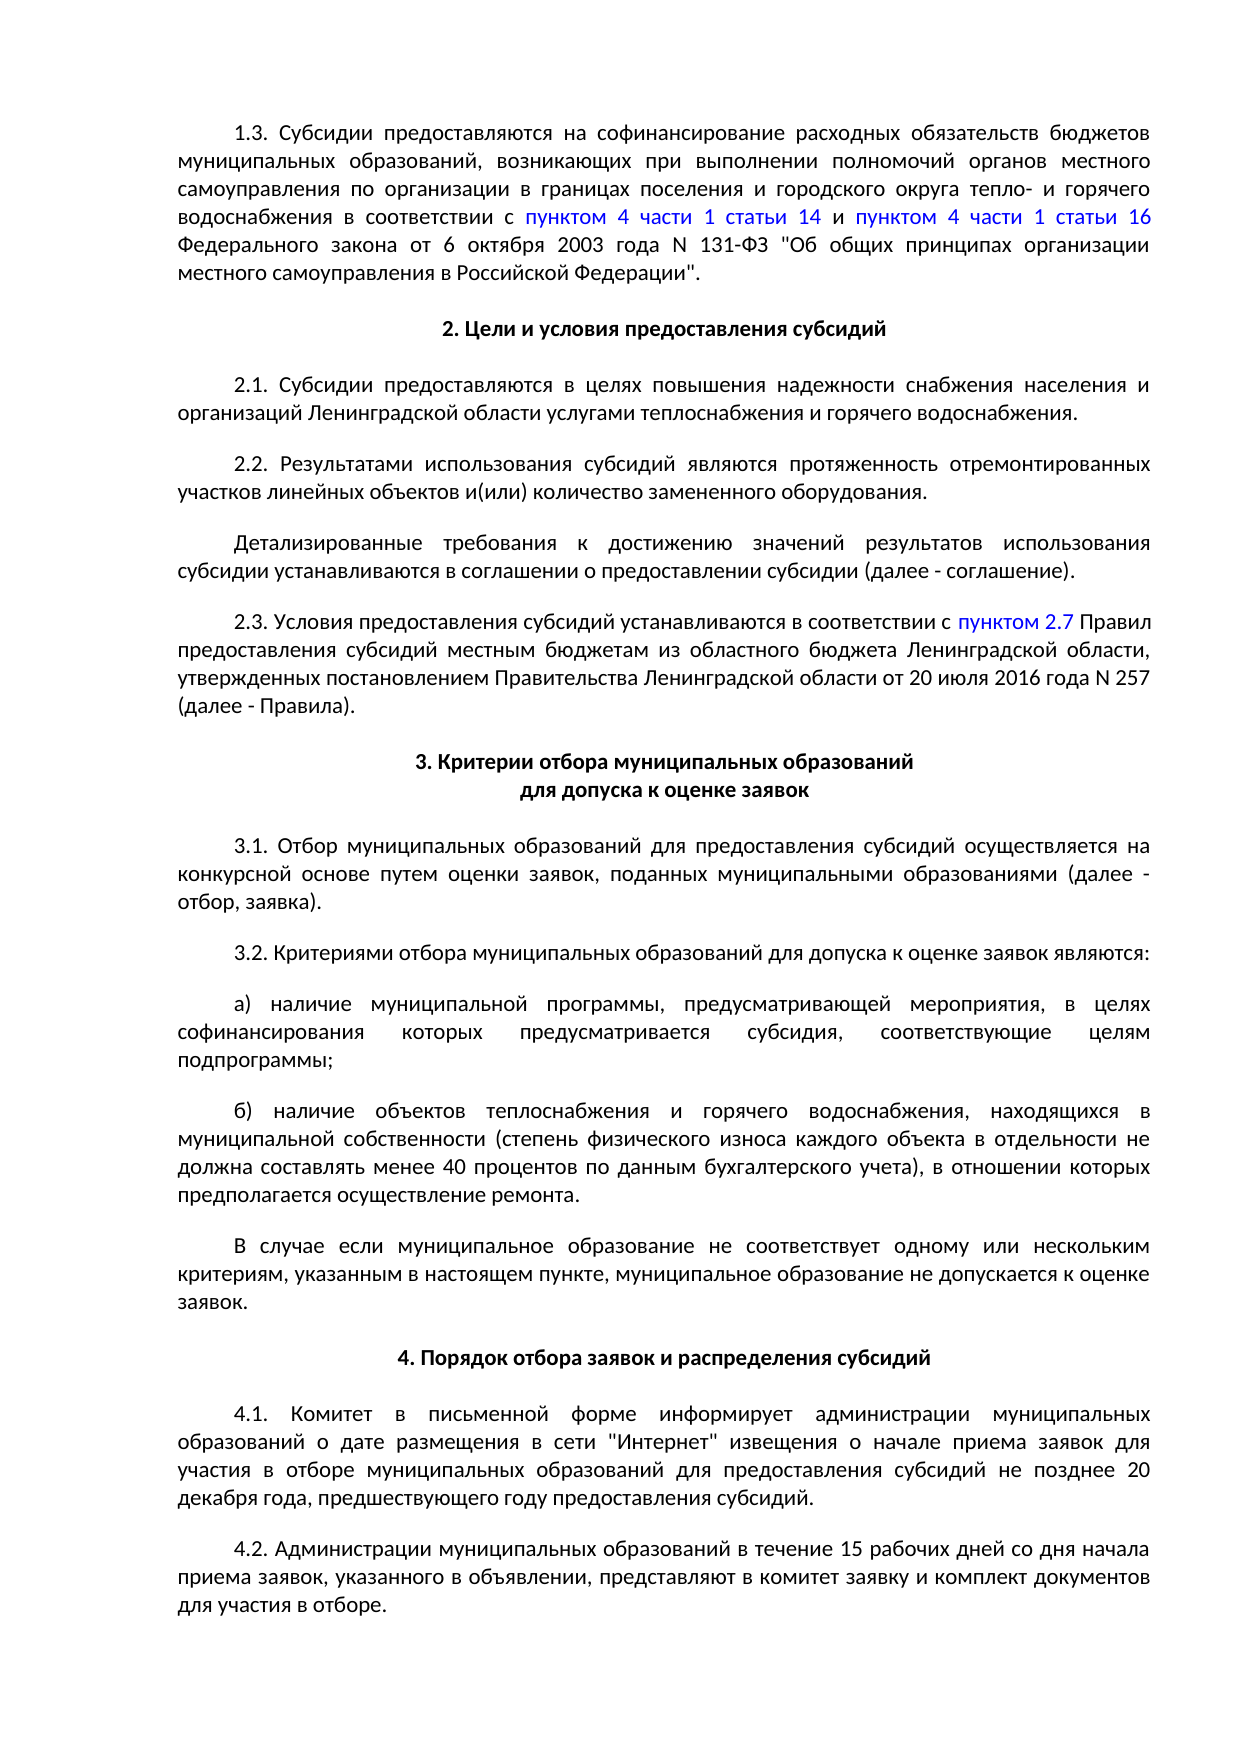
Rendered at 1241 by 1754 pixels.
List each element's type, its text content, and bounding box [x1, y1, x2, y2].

title для допуска к оценке заявок [177, 775, 1152, 803]
text 2.1. Субсидии предоставляются в целях повышения надежности снабжения населения и организаций Ленинградской области услугами теплоснабжения и горячего водоснабжения. [177, 370, 1152, 426]
title 3. Критерии отбора муниципальных образований [177, 747, 1152, 775]
title 2. Цели и условия предоставления субсидий [177, 314, 1152, 342]
text Детализированные требования к достижению значений результатов использования субсидии устанавливаются в соглашении о предоставлении субсидии (далее - соглашение). [177, 528, 1152, 584]
text 4.1. Комитет в письменной форме информирует администрации муниципальных образований о дате размещения в сети "Интернет" извещения о начале приема заявок для участия в отборе муниципальных образований для предоставления субсидий не позднее 20 декабря года, предшествующего году предоставления субсидий. [177, 1399, 1152, 1511]
text 3.1. Отбор муниципальных образований для предоставления субсидий осуществляется на конкурсной основе путем оценки заявок, поданных муниципальными образованиями (далее - отбор, заявка). [177, 831, 1152, 915]
text 2.3. Условия предоставления субсидий устанавливаются в соответствии с пунктом 2.7 Правил предоставления субсидий местным бюджетам из областного бюджета Ленинградской области, утвержденных постановлением Правительства Ленинградской области от 20 июля 2016 года N 257 (далее - Правила). [177, 607, 1152, 719]
text 4.2. Администрации муниципальных образований в течение 15 рабочих дней со дня начала приема заявок, указанного в объявлении, представляют в комитет заявку и комплект документов для участия в отборе. [177, 1534, 1152, 1618]
title 4. Порядок отбора заявок и распределения субсидий [177, 1343, 1152, 1371]
text б) наличие объектов теплоснабжения и горячего водоснабжения, находящихся в муниципальной собственности (степень физического износа каждого объекта в отдельности не должна составлять менее 40 процентов по данным бухгалтерского учета), в отношении которых предполагается осуществление ремонта. [177, 1096, 1152, 1208]
text 3.2. Критериями отбора муниципальных образований для допуска к оценке заявок являются: [177, 938, 1152, 966]
text В случае если муниципальное образование не соответствует одному или нескольким критериям, указанным в настоящем пункте, муниципальное образование не допускается к оценке заявок. [177, 1231, 1152, 1315]
text 2.2. Результатами использования субсидий являются протяженность отремонтированных участков линейных объектов и(или) количество замененного оборудования. [177, 449, 1152, 505]
text а) наличие муниципальной программы, предусматривающей мероприятия, в целях софинансирования которых предусматривается субсидия, соответствующие целям подпрограммы; [177, 989, 1152, 1073]
text 1.3. Субсидии предоставляются на софинансирование расходных обязательств бюджетов муниципальных образований, возникающих при выполнении полномочий органов местного самоуправления по организации в границах поселения и городского округа тепло- и горячего водоснабжения в соответствии с пунктом 4 части 1 статьи 14 и пунктом 4 части 1 статьи 16 Федерального закона от 6 октября 2003 года N 131-ФЗ "Об общих принципах организации местного самоуправления в Российской Федерации". [177, 118, 1152, 286]
